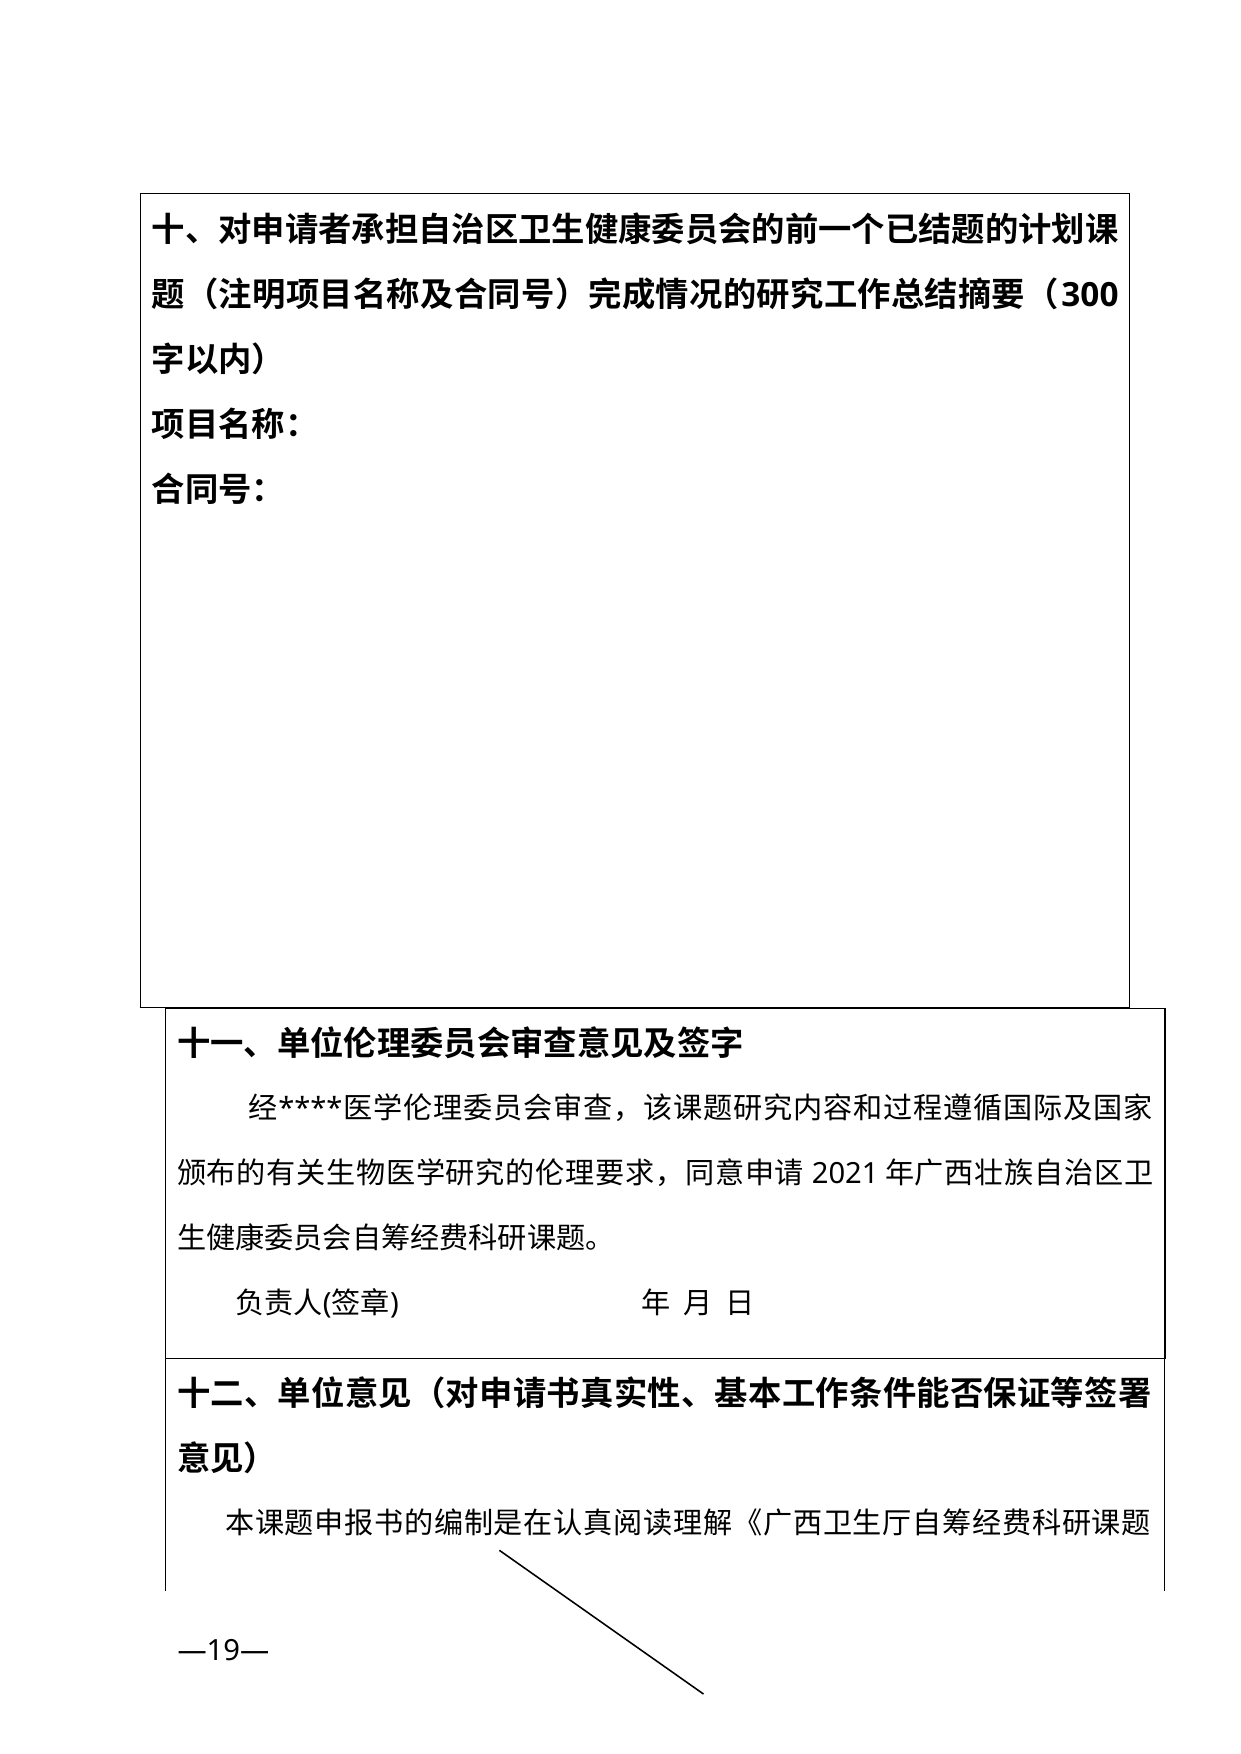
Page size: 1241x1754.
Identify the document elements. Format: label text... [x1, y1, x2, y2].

table_header 十、对申请者承担自治区卫生健康委员会的前一个已结题的计划课题（注明项目名称及合同号）完成情况的研究工作总结摘要（300字以内） 项目名称： 合同号： [141, 194, 1129, 1007]
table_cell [166, 1359, 1164, 1591]
table_header 十一、单位伦理委员会审查意见及签字 经****医学伦理委员会审查，该课题研究内容和过程遵循国际及国家颁布的有关生物医学研究的伦理要求，同意申请2021年广西壮族自治区卫生健康委员会自筹经费科研课题。 负责人(签章) 年 月 日 [166, 1009, 1164, 1357]
